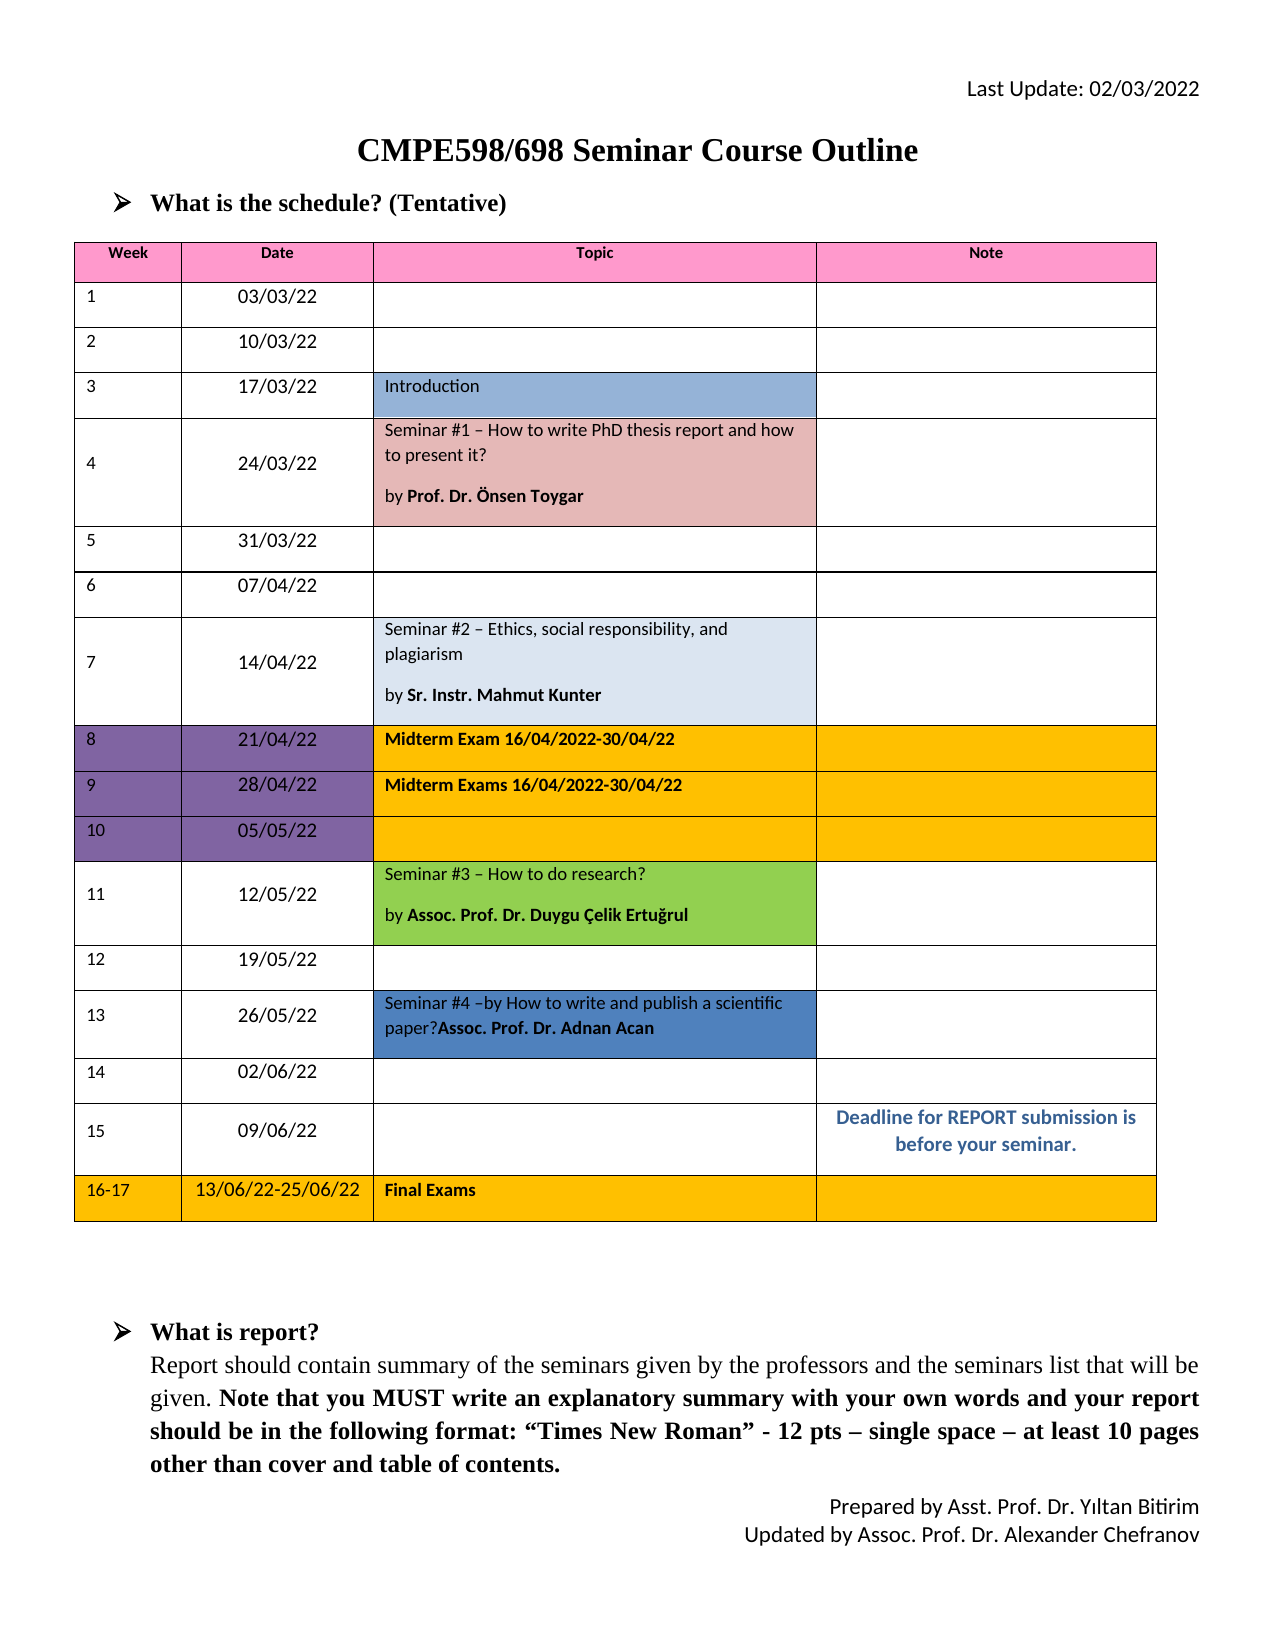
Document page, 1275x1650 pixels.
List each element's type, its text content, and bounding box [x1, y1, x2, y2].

table_cell Final Exams [374, 1176, 816, 1221]
table_cell 12 [75, 946, 181, 990]
table_header Date [182, 243, 373, 282]
table_cell 7 [75, 618, 181, 725]
table_header Topic [374, 243, 816, 282]
table_cell 2 [75, 328, 181, 372]
table_cell [817, 1059, 1156, 1103]
table_cell 5 [75, 527, 181, 571]
table_cell [817, 946, 1156, 990]
table_cell [817, 991, 1156, 1058]
table_cell [374, 527, 816, 571]
table_cell [817, 862, 1156, 945]
table_cell Deadline for REPORT submission is before your seminar. [817, 1104, 1156, 1175]
table_cell [374, 283, 816, 327]
table_cell [817, 817, 1156, 861]
table_cell [817, 1176, 1156, 1221]
table_cell Midterm Exam 16/04/2022-30/04/22 [374, 726, 816, 771]
table_cell [374, 328, 816, 372]
table_cell 13/06/22-25/06/22 [182, 1176, 373, 1221]
table_cell 28/04/22 [182, 772, 373, 816]
table_cell [817, 618, 1156, 725]
table_cell 12/05/22 [182, 862, 373, 945]
table_cell 10 [75, 817, 181, 861]
table_cell 07/04/22 [182, 573, 373, 617]
text CMPE598/698 Seminar Course Outline [75, 130, 1200, 168]
table_header Week [75, 243, 181, 282]
table_cell 03/03/22 [182, 283, 373, 327]
table_header Note [817, 243, 1156, 282]
table_cell [374, 1059, 816, 1103]
table_cell Introduction [374, 373, 816, 417]
table_cell Seminar #4 –by How to write and publish a scientific paper?Assoc. Prof. Dr. Adnan Acan [374, 991, 816, 1058]
table_cell 16-17 [75, 1176, 181, 1221]
table_cell 8 [75, 726, 181, 771]
table_cell 15 [75, 1104, 181, 1175]
table_cell 3 [75, 373, 181, 417]
table_cell [817, 328, 1156, 372]
table_cell 14/04/22 [182, 618, 373, 725]
table_cell 10/03/22 [182, 328, 373, 372]
table_cell 31/03/22 [182, 527, 373, 571]
table_cell 6 [75, 573, 181, 617]
table_cell [817, 373, 1156, 417]
list What is the schedule? (Tentative) [112, 188, 1201, 217]
table_cell Seminar #1 – How to write PhD thesis report and how to present it? by Prof. Dr. Önsen Toygar [374, 419, 816, 526]
table_cell [817, 527, 1156, 571]
table_cell 19/05/22 [182, 946, 373, 990]
table_cell 02/06/22 [182, 1059, 373, 1103]
table_cell Midterm Exams 16/04/2022-30/04/22 [374, 772, 816, 816]
table_cell [817, 419, 1156, 526]
table_cell 26/05/22 [182, 991, 373, 1058]
table_cell 05/05/22 [182, 817, 373, 861]
table_cell [817, 283, 1156, 327]
table_cell [817, 772, 1156, 816]
table_cell 11 [75, 862, 181, 945]
table_cell 9 [75, 772, 181, 816]
table_cell 24/03/22 [182, 419, 373, 526]
table_cell [374, 573, 816, 617]
table_cell 17/03/22 [182, 373, 373, 417]
table_cell 21/04/22 [182, 726, 373, 771]
table_cell 14 [75, 1059, 181, 1103]
table_cell 4 [75, 419, 181, 526]
table_cell [374, 1104, 816, 1175]
table_cell [374, 817, 816, 861]
table_cell [817, 726, 1156, 771]
table_cell Seminar #3 – How to do research? by Assoc. Prof. Dr. Duygu Çelik Ertuğrul [374, 862, 816, 945]
table_cell [817, 573, 1156, 617]
table_cell Seminar #2 – Ethics, social responsibility, and plagiarism by Sr. Instr. Mahmut Kunter [374, 618, 816, 725]
table_cell 1 [75, 283, 181, 327]
table_cell 09/06/22 [182, 1104, 373, 1175]
list Report should contain summary of the seminars given by the professors and the seminars list that will be given. Note that you MUST write an explanatory summary with your own words and your report should be in the following format: “Times New Roman” - 12 pts – single space – at least 10 pages other than cover and table of contents. [150, 1350, 1201, 1478]
list What is report? [112, 1317, 1201, 1346]
table_cell 13 [75, 991, 181, 1058]
table_cell [374, 946, 816, 990]
